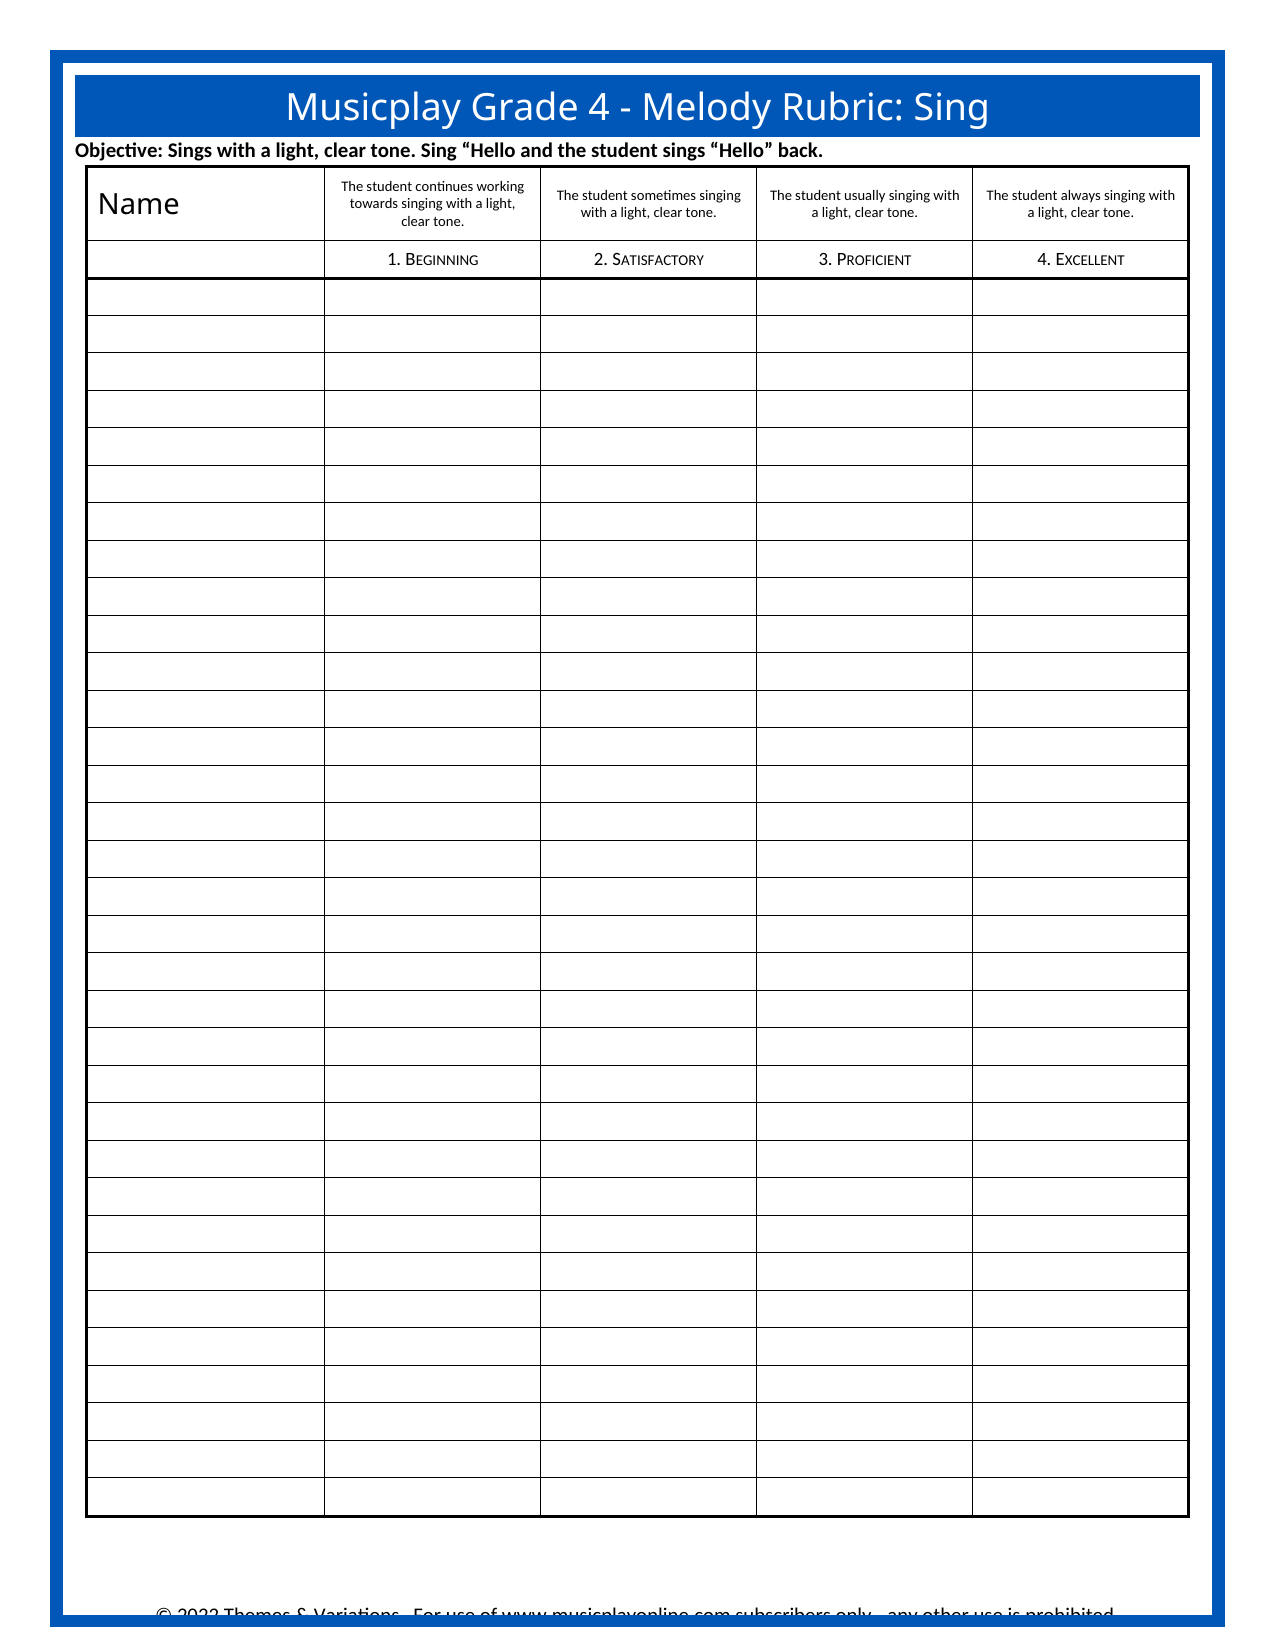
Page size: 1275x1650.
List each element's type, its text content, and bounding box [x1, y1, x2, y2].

table_cell [757, 1478, 972, 1514]
table_cell [973, 616, 1187, 652]
table_cell [541, 616, 756, 652]
table_cell [973, 353, 1187, 389]
table_cell [757, 391, 972, 427]
table_cell [325, 766, 540, 802]
table_cell [757, 991, 972, 1027]
table_header The student sometimes singing with a light, clear tone. [541, 168, 756, 239]
table_cell [757, 1366, 972, 1402]
table_cell [757, 653, 972, 689]
table_cell [757, 916, 972, 952]
table_cell [325, 353, 540, 389]
table_cell [88, 916, 324, 952]
table_header The student always singing with a light, clear tone. [973, 168, 1187, 239]
table_cell [325, 728, 540, 764]
table_cell [541, 916, 756, 952]
table_cell [88, 1328, 324, 1364]
table_cell [325, 1216, 540, 1252]
table_cell [541, 1141, 756, 1177]
table_cell [88, 503, 324, 539]
table_cell [88, 428, 324, 464]
table_cell [541, 1366, 756, 1402]
table_cell [973, 841, 1187, 877]
table_cell [973, 1478, 1187, 1514]
table_cell [757, 1253, 972, 1289]
table_cell [973, 878, 1187, 914]
table_cell [973, 1328, 1187, 1364]
table_cell [757, 803, 972, 839]
table_cell [541, 578, 756, 614]
table_cell [973, 1441, 1187, 1477]
table_cell [88, 241, 324, 277]
table_cell [973, 578, 1187, 614]
table_cell [973, 691, 1187, 727]
table_cell [973, 1291, 1187, 1327]
table_cell [325, 466, 540, 502]
table_cell [757, 1103, 972, 1139]
table_cell 2. Satisfactory [541, 241, 756, 277]
table_cell [325, 878, 540, 914]
table_cell [757, 1216, 972, 1252]
table_cell [325, 316, 540, 352]
table_cell [541, 1291, 756, 1327]
table_cell [88, 1178, 324, 1214]
table_cell [541, 841, 756, 877]
table_header The student continues working towards singing with a light, clear tone. [325, 168, 540, 239]
table_cell [973, 1103, 1187, 1139]
table_cell [757, 1328, 972, 1364]
table_cell [757, 728, 972, 764]
table_cell [757, 691, 972, 727]
table_cell [541, 1403, 756, 1439]
table_cell [757, 953, 972, 989]
table_cell [541, 1441, 756, 1477]
table_cell [973, 653, 1187, 689]
table_cell [325, 1366, 540, 1402]
table_cell [541, 316, 756, 352]
table_cell [757, 578, 972, 614]
table_cell [973, 1178, 1187, 1214]
table_cell [973, 541, 1187, 577]
table_cell [541, 428, 756, 464]
table_cell [88, 766, 324, 802]
table_cell [88, 1141, 324, 1177]
table_cell [541, 691, 756, 727]
table_cell [541, 653, 756, 689]
table_cell [973, 953, 1187, 989]
table_cell [325, 653, 540, 689]
table_cell [325, 1328, 540, 1364]
table_cell [973, 1253, 1187, 1289]
table_cell [757, 316, 972, 352]
table_cell [325, 1141, 540, 1177]
table_cell [88, 953, 324, 989]
table_cell [541, 1253, 756, 1289]
table_cell [325, 578, 540, 614]
table_cell [973, 1141, 1187, 1177]
table_cell [325, 1066, 540, 1102]
table_cell [325, 803, 540, 839]
table_cell [757, 1291, 972, 1327]
table_cell [757, 1066, 972, 1102]
table_cell [541, 991, 756, 1027]
table_cell [325, 1028, 540, 1064]
table_cell [757, 503, 972, 539]
table_cell [325, 428, 540, 464]
table_cell [88, 1253, 324, 1289]
table_cell [88, 1216, 324, 1252]
table_cell [757, 466, 972, 502]
table_cell [541, 1328, 756, 1364]
table_cell [88, 1103, 324, 1139]
table_cell [973, 916, 1187, 952]
table_cell [325, 916, 540, 952]
table_cell [541, 728, 756, 764]
table_cell [88, 616, 324, 652]
table_cell [88, 541, 324, 577]
table_cell [973, 1403, 1187, 1439]
table_cell [325, 1403, 540, 1439]
table_cell [88, 803, 324, 839]
table_cell [541, 1178, 756, 1214]
table_cell [541, 1103, 756, 1139]
table_cell [757, 841, 972, 877]
table_cell [88, 1366, 324, 1402]
table_cell [757, 353, 972, 389]
table_cell [973, 1366, 1187, 1402]
table_cell [88, 728, 324, 764]
table_cell [88, 1066, 324, 1102]
table_cell [757, 616, 972, 652]
table_cell [325, 1178, 540, 1214]
table_cell [325, 991, 540, 1027]
table_cell [88, 1441, 324, 1477]
table_cell [973, 803, 1187, 839]
table_header Name [88, 168, 324, 239]
table_cell [973, 503, 1187, 539]
table_cell [541, 541, 756, 577]
table_cell [757, 878, 972, 914]
table_cell [541, 878, 756, 914]
table_cell [88, 878, 324, 914]
table_cell [973, 280, 1187, 314]
table_cell [973, 766, 1187, 802]
table_cell [88, 280, 324, 314]
table_cell 4. Excellent [973, 241, 1187, 277]
table_cell [88, 316, 324, 352]
table_cell [88, 466, 324, 502]
table_cell [325, 391, 540, 427]
table_cell [757, 541, 972, 577]
table_cell [541, 391, 756, 427]
table_header The student usually singing with a light, clear tone. [757, 168, 972, 239]
table_cell [757, 1141, 972, 1177]
table_cell 1. Beginning [325, 241, 540, 277]
table_cell [757, 766, 972, 802]
table_cell [325, 280, 540, 314]
table_header Musicplay Grade 4 - Melody Rubric: Sing [77, 77, 1198, 135]
table_cell [757, 1028, 972, 1064]
table_cell [973, 466, 1187, 502]
table_cell [325, 953, 540, 989]
table_cell [325, 1441, 540, 1477]
table_cell [973, 1028, 1187, 1064]
table_cell [88, 691, 324, 727]
table_cell [541, 1028, 756, 1064]
table_cell [88, 841, 324, 877]
table_cell [325, 616, 540, 652]
table_cell [541, 353, 756, 389]
table_cell [325, 541, 540, 577]
table_cell [757, 428, 972, 464]
text Objective: Sings with a light, clear tone. Sing “Hello and the student sings “Hello” back. [75, 137, 1200, 162]
table_cell [88, 991, 324, 1027]
table_cell [88, 1028, 324, 1064]
table_cell [541, 503, 756, 539]
table_cell [325, 1103, 540, 1139]
table_cell [973, 428, 1187, 464]
table_cell [88, 1291, 324, 1327]
table_cell [88, 391, 324, 427]
table_cell [88, 578, 324, 614]
table_cell [541, 280, 756, 314]
table_cell [973, 1216, 1187, 1252]
table_cell [973, 316, 1187, 352]
table_cell [541, 1216, 756, 1252]
table_cell [757, 1178, 972, 1214]
table_cell [325, 691, 540, 727]
table_cell [541, 953, 756, 989]
table_cell [973, 991, 1187, 1027]
table_cell [973, 728, 1187, 764]
table_cell [325, 1478, 540, 1514]
table_cell [757, 1403, 972, 1439]
table_cell [88, 353, 324, 389]
table_cell [88, 1403, 324, 1439]
table_cell [541, 466, 756, 502]
table_cell [757, 1441, 972, 1477]
table_cell [325, 503, 540, 539]
table_cell [88, 1478, 324, 1514]
table_cell [88, 653, 324, 689]
table_cell [757, 280, 972, 314]
table_cell [973, 391, 1187, 427]
table_cell 3. Proficient [757, 241, 972, 277]
table_cell [325, 1253, 540, 1289]
table_cell [541, 1066, 756, 1102]
table_cell [541, 803, 756, 839]
table_cell [325, 841, 540, 877]
table_cell [973, 1066, 1187, 1102]
table_cell [541, 1478, 756, 1514]
table_cell [325, 1291, 540, 1327]
table_cell [541, 766, 756, 802]
